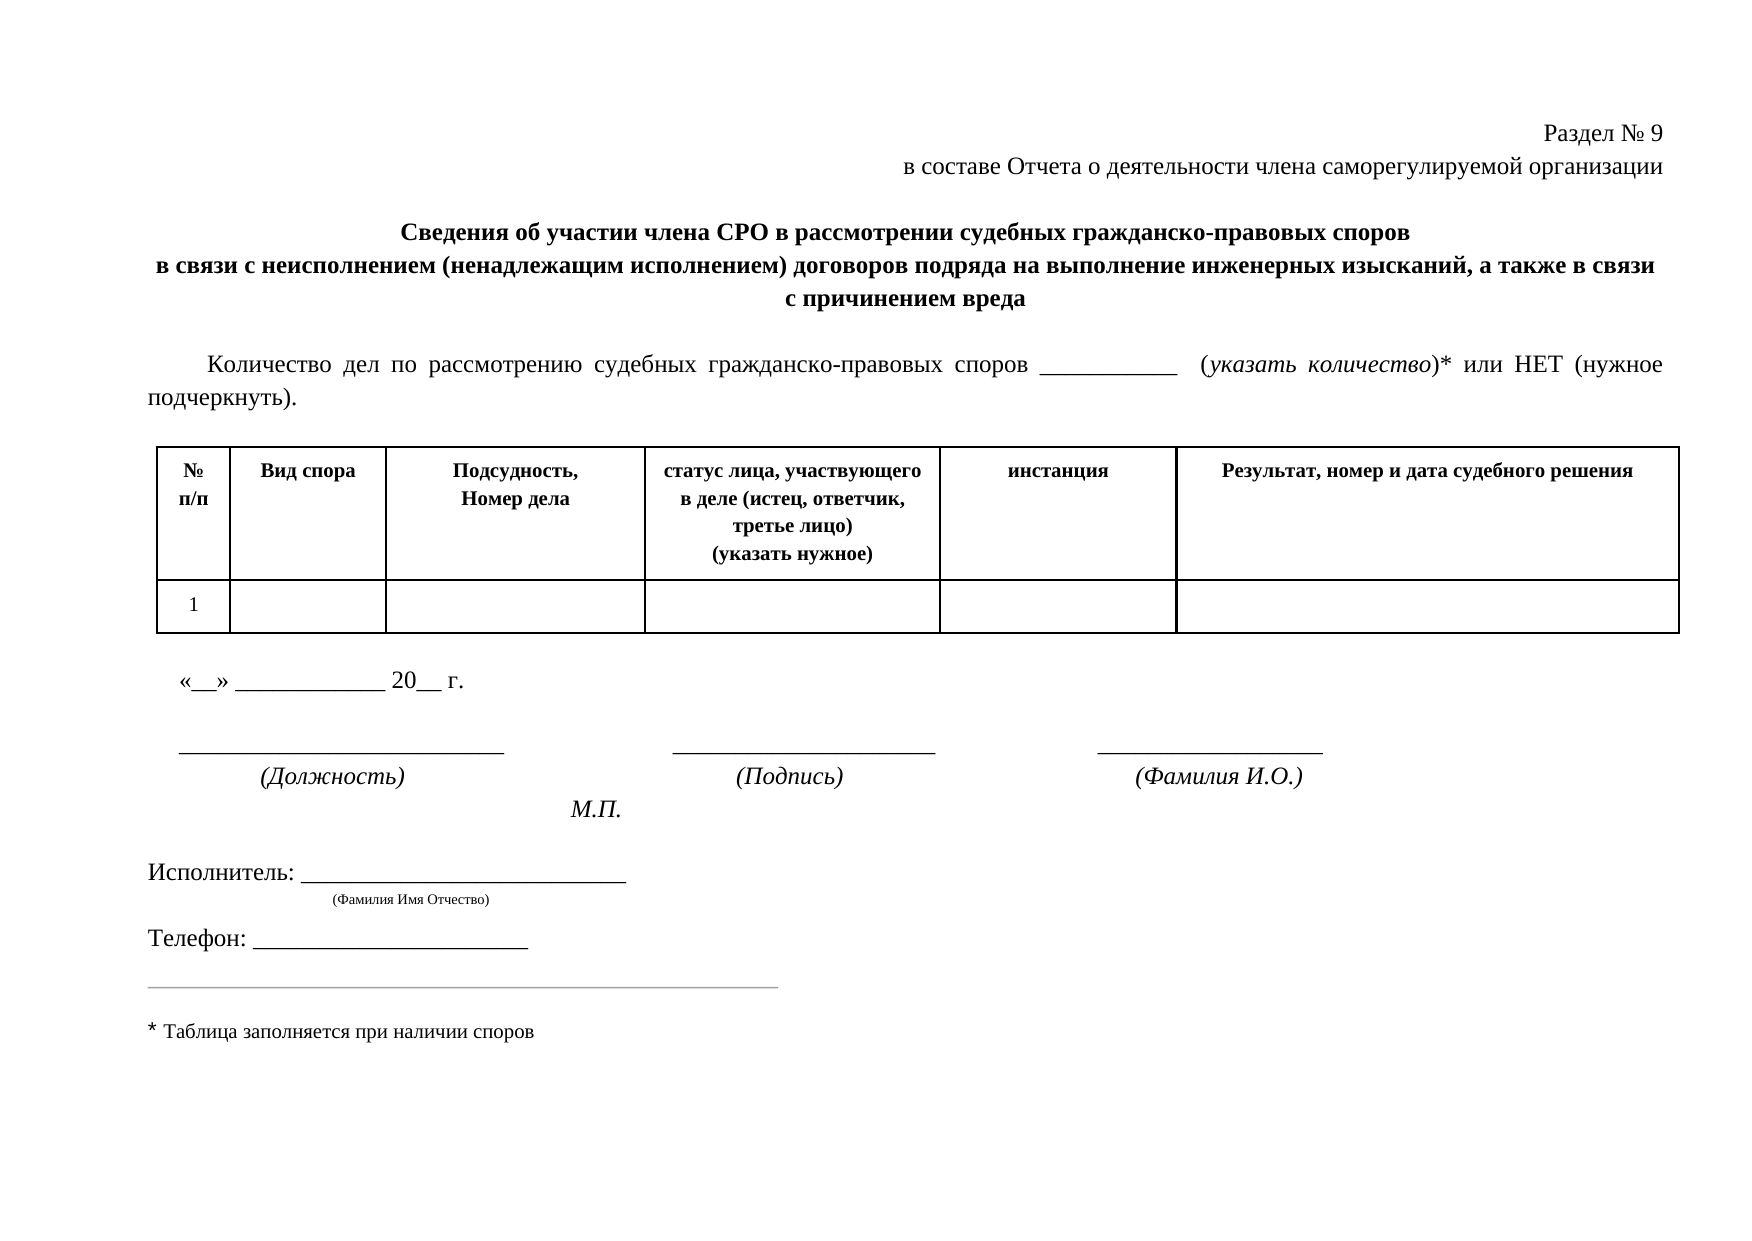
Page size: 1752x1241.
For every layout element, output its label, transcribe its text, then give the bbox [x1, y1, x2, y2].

table_cell [231, 581, 385, 632]
table_header Вид спора [231, 448, 385, 579]
text (Должность) (Подпись) (Фамилия И.О.) [148, 761, 1663, 790]
text в составе Отчета о деятельности члена саморегулируемой организации [148, 151, 1663, 180]
table_header статус лица, участвующего в деле (истец, ответчик, третье лицо) (указать нужное) [646, 448, 939, 579]
table_header инстанция [941, 448, 1175, 579]
text __________________________ _____________________ __________________ [148, 728, 1653, 757]
text Количество дел по рассмотрению судебных гражданско-правовых споров ___________ (указать количество)* или НЕТ (нужное подчеркнуть). [148, 349, 1663, 411]
table_cell [941, 581, 1175, 632]
text Сведения об участии члена СРО в рассмотрении судебных гражданско-правовых споров [148, 217, 1663, 246]
text «__» ____________ 20__ г. [148, 665, 1663, 694]
table_header № п/п [158, 448, 229, 579]
table_header Результат, номер и дата судебного решения [1178, 448, 1678, 579]
table_cell [387, 581, 644, 632]
table_cell [1178, 581, 1678, 632]
text М.П. [148, 794, 1663, 823]
text (Фамилия Имя Отчество) [148, 891, 1663, 919]
text Телефон: ______________________ [148, 923, 1663, 952]
table_cell 1 [158, 581, 229, 632]
text Раздел № 9 [148, 118, 1663, 147]
table_header Подсудность, Номер дела [387, 448, 644, 579]
text в связи с неисполнением (ненадлежащим исполнением) договоров подряда на выполнение инженерных изысканий, а также в связи с причинением вреда [148, 250, 1663, 312]
text * Таблица заполняется при наличии споров [148, 1017, 1663, 1043]
text Исполнитель: __________________________ [148, 857, 1663, 886]
table_cell [646, 581, 939, 632]
